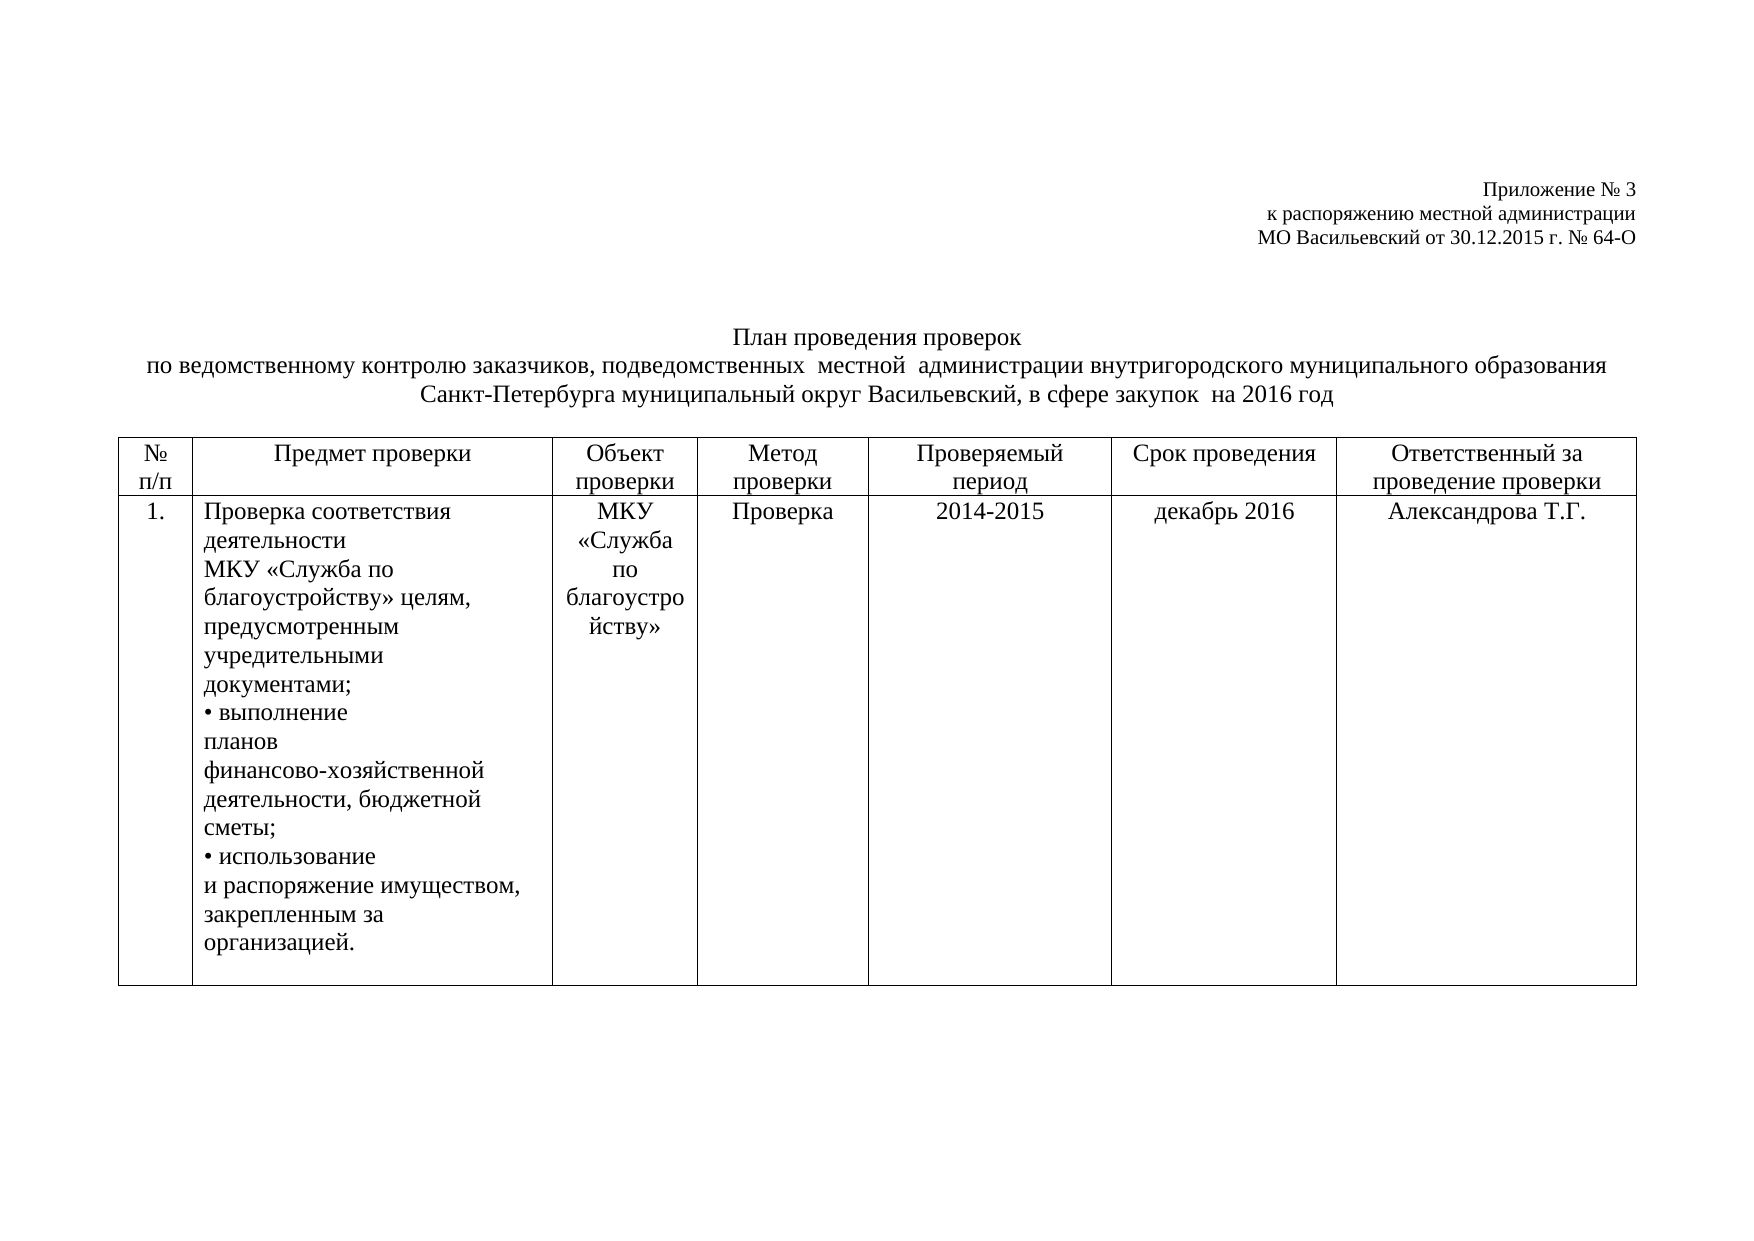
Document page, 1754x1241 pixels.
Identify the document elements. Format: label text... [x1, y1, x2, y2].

text по ведомственному контролю заказчиков, подведомственных местной администрации внутригородского муниципального образования Санкт-Петербурга муниципальный округ Васильевский, в сфере закупок на 2016 год [118, 350, 1636, 408]
text к распоряжению местной администрации [118, 201, 1636, 225]
table_cell Александрова Т.Г. [1337, 496, 1636, 985]
text МО Васильевский от 30.12.2015 г. № 64-О [118, 225, 1636, 249]
table_cell 2014-2015 [869, 496, 1111, 985]
table_cell МКУ «Служба по благоустройству» [553, 496, 697, 985]
table_header Объект проверки [553, 438, 697, 495]
table_header Метод проверки [698, 438, 868, 495]
table_cell 1. [119, 496, 192, 985]
table_header Проверяемый период [869, 438, 1111, 495]
text План проведения проверок [118, 322, 1636, 350]
table_header Ответственный за проведение проверки [1337, 438, 1636, 495]
table_cell Проверка соответствия деятельности МКУ «Служба по благоустройству» целям, предусмотренным учредительными документами; • выполнение планов финансово-хозяйственной деятельности, бюджетной сметы; • использование и распоряжение имуществом, закрепленным за организацией. [193, 496, 552, 985]
table_header Срок проведения [1112, 438, 1336, 495]
text Приложение № 3 [118, 177, 1636, 201]
table_header № п/п [119, 438, 192, 495]
table_cell декабрь 2016 [1112, 496, 1336, 985]
table_cell Проверка [698, 496, 868, 985]
table_header Предмет проверки [193, 438, 552, 495]
